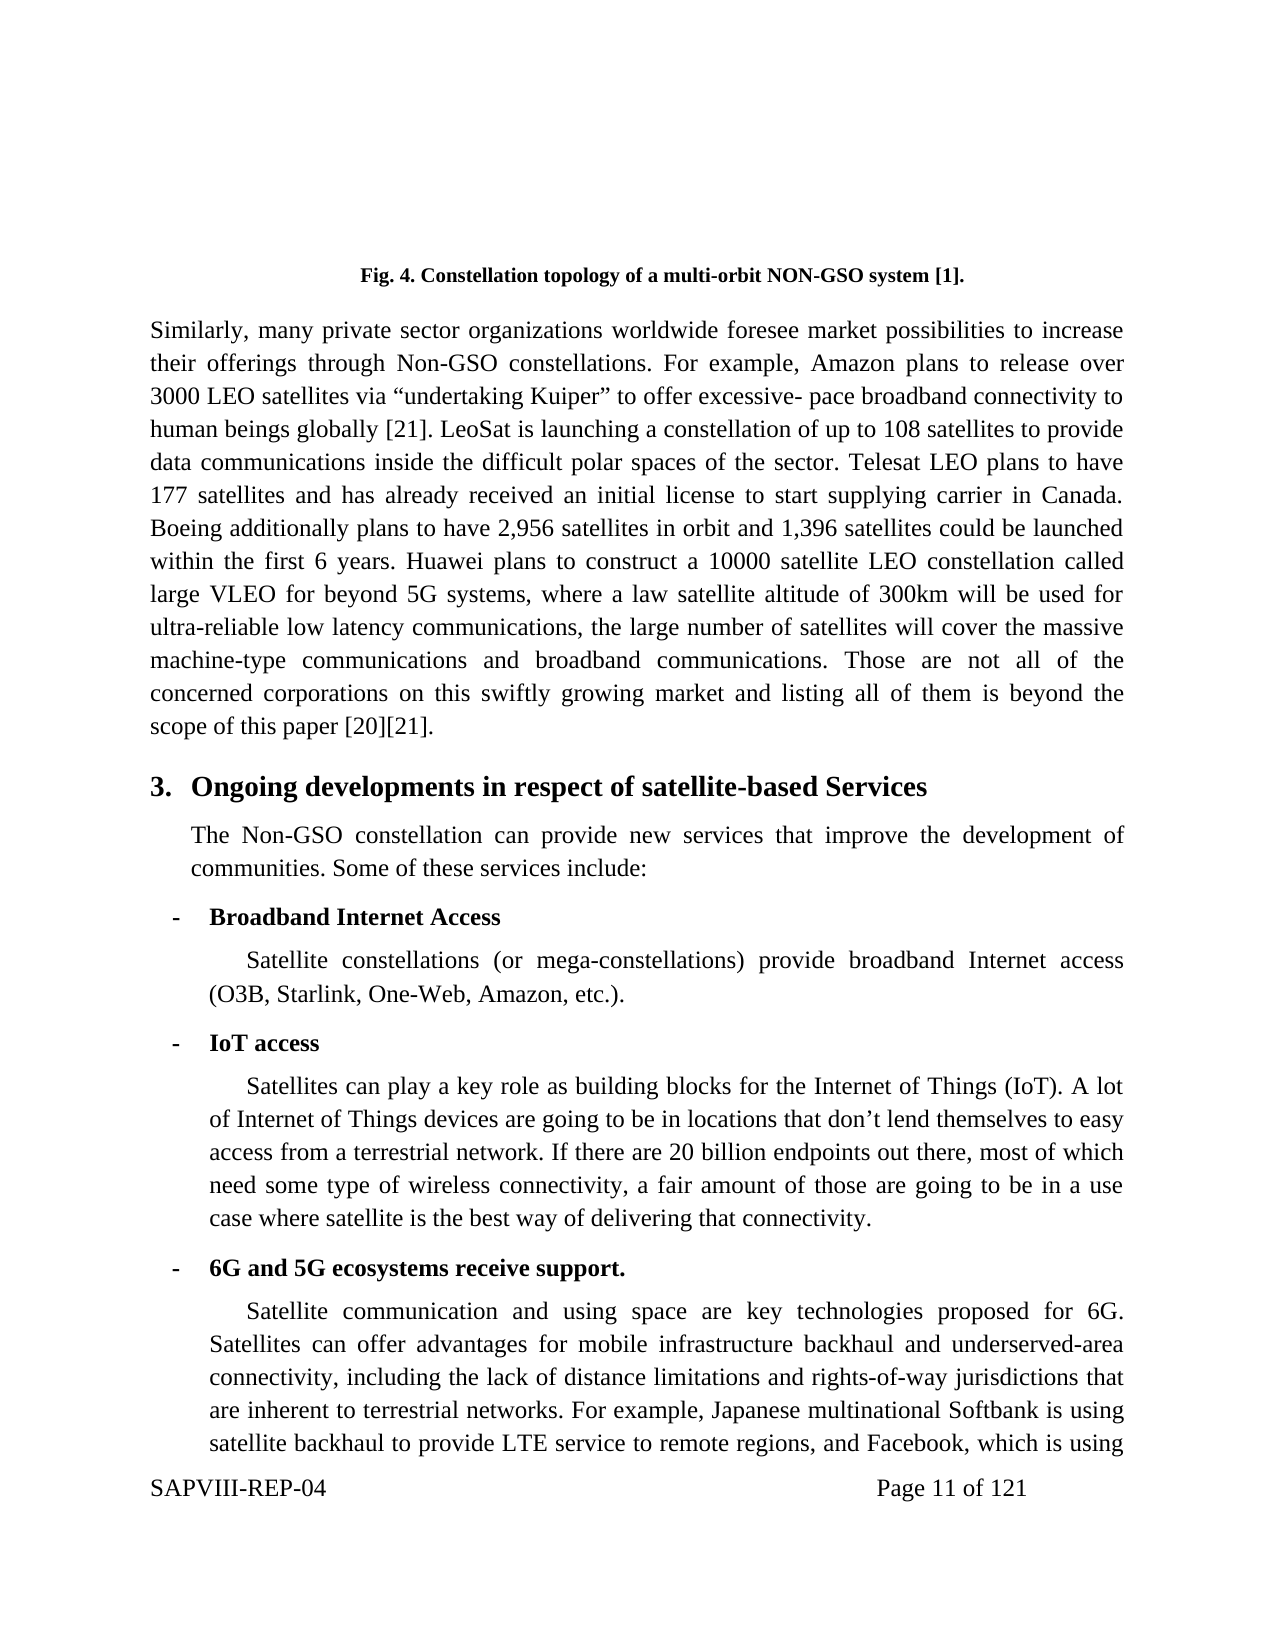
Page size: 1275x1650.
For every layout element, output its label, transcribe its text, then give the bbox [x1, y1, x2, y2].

text The Non-GSO constellation can provide new services that improve the development of communities. Some of these services include: [191, 820, 1125, 882]
text Fig. 4. Constellation topology of a multi-orbit NON-GSO system ‎[1]. [162, 262, 1125, 287]
text Satellite constellations (or mega-constellations) provide broadband Internet access (O3B, Starlink, One-Web, Amazon, etc.). [208, 946, 1125, 1007]
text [209, 1296, 1125, 1457]
list IoT access [172, 1028, 1125, 1057]
list Broadband Internet Access [172, 902, 1125, 931]
text Similarly, many private sector organizations worldwide foresee market possibilities to increase their offerings through Non-GSO constellations. For example, Amazon plans to release over 3000 LEO satellites via “undertaking Kuiper” to offer excessive- pace broadband connectivity to human beings globally ‎[21]. LeoSat is launching a constellation of up to 108 satellites to provide data communications inside the difficult polar spaces of the sector. Telesat LEO plans to have 177 satellites and has already received an initial license to start supplying carrier in Canada. Boeing additionally plans to have 2,956 satellites in orbit and 1,396 satellites could be launched within the first 6 years. Huawei plans to construct a 10000 satellite LEO constellation called large VLEO for beyond 5G systems, where a law satellite altitude of 300km will be used for ultra-reliable low latency communications, the large number of satellites will cover the massive machine-type communications and broadband communications. Those are not all of the concerned corporations on this swiftly growing market and listing all of them is beyond the scope of this paper ‎[20]‎[21]. [150, 315, 1125, 740]
subtitle Ongoing developments in respect of satellite-based Services [150, 769, 1125, 803]
list 6G and 5G ecosystems receive support. [172, 1253, 1125, 1282]
text Satellites can play a key role as building blocks for the Internet of Things (IoT). A lot of Internet of Things devices are going to be in locations that don’t lend themselves to easy access from a terrestrial network. If there are 20 billion endpoints out there, most of which need some type of wireless connectivity, a fair amount of those are going to be in a use case where satellite is the best way of delivering that connectivity. [209, 1071, 1125, 1232]
